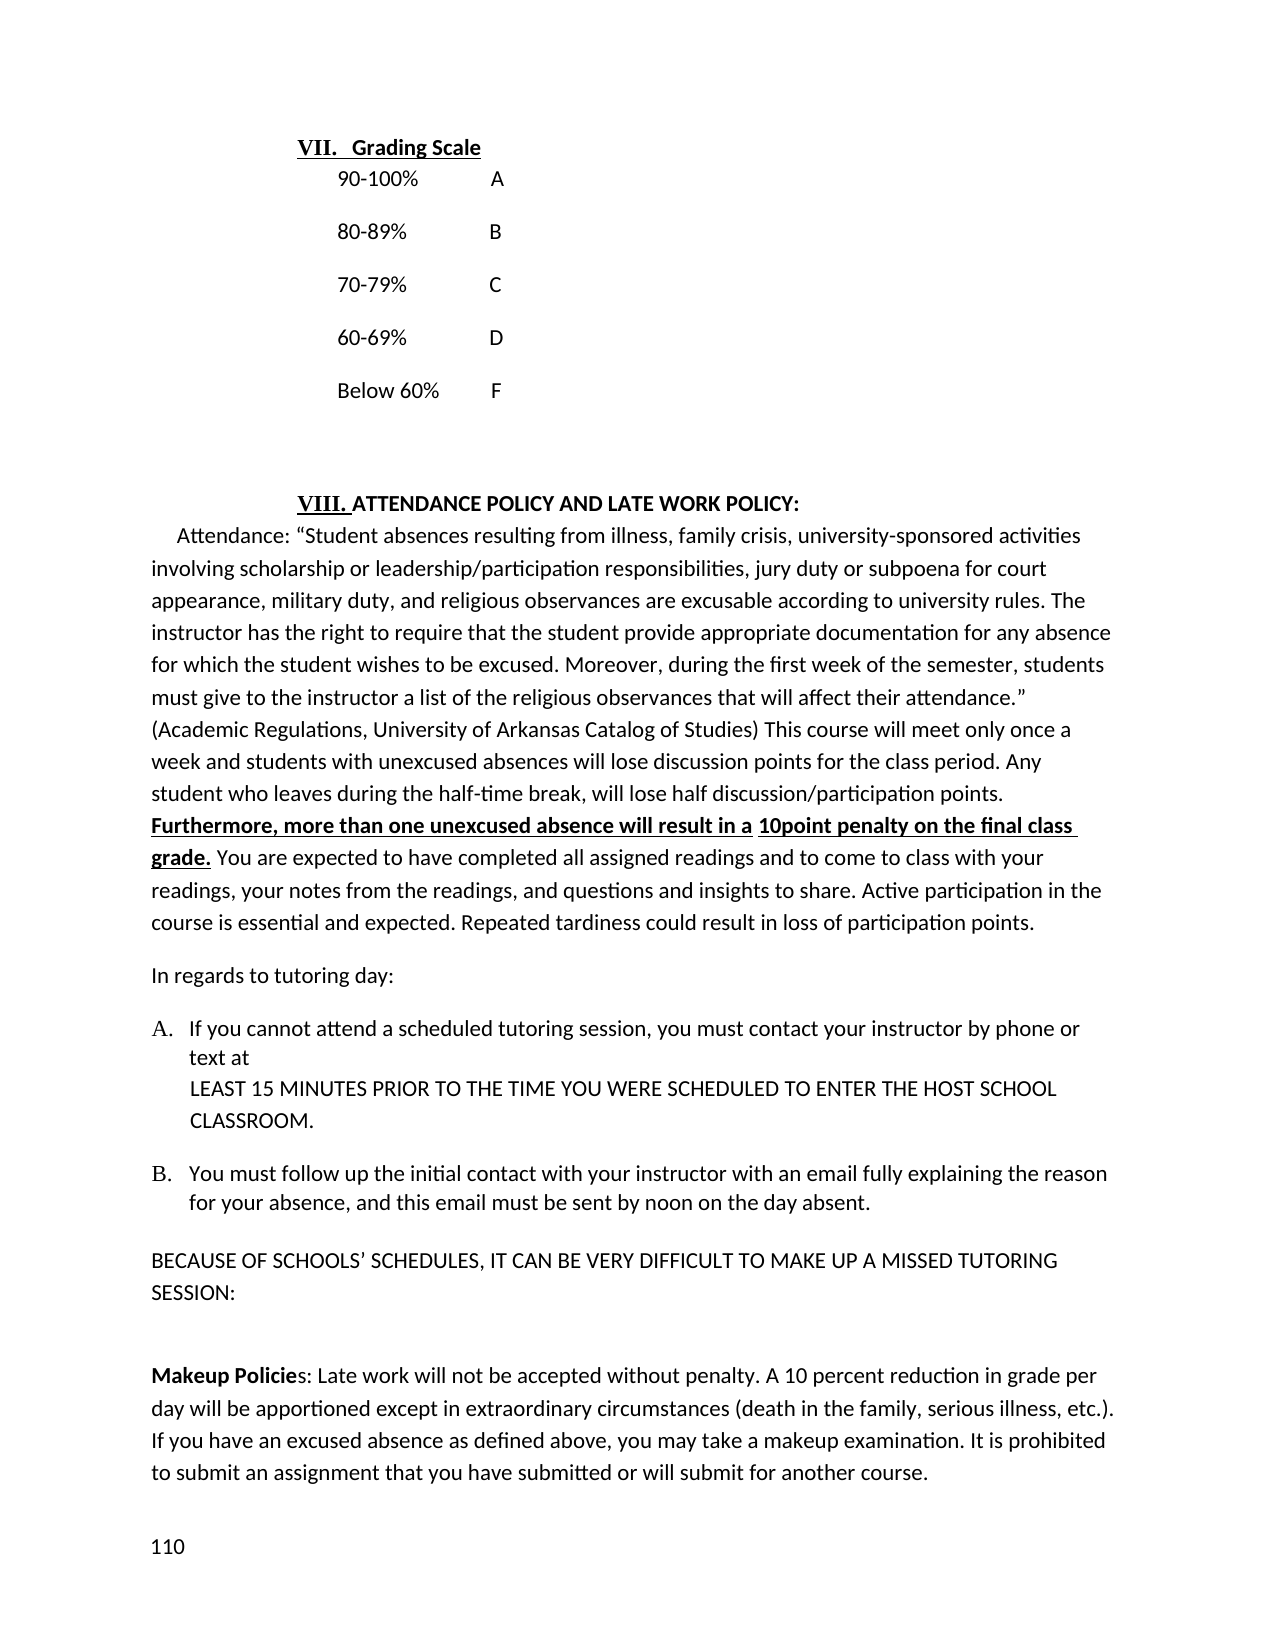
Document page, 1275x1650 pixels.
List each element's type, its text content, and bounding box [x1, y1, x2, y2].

text LEAST 15 MINUTES PRIOR TO THE TIME YOU WERE SCHEDULED TO ENTER THE HOST SCHOOL CLASSROOM. [190, 1074, 1119, 1134]
text Attendance: “Student absences resulting from illness, family crisis, university-sponsored activities involving scholarship or leadership/participation responsibilities, jury duty or subpoena for court appearance, military duty, and religious observances are excusable according to university rules. The instructor has the right to require that the student provide appropriate documentation for any absence for which the student wishes to be excused. Moreover, during the first week of the semester, students must give to the instructor a list of the religious observances that will affect their attendance.” (Academic Regulations, University of Arkansas Catalog of Studies) This course will meet only once a week and students with unexcused absences will lose discussion points for the class period. Any student who leaves during the half-time break, will lose half discussion/participation points. Furthermore, more than one unexcused absence will result in a 10point penalty on the final class grade. You are expected to have completed all assigned readings and to come to class with your readings, your notes from the readings, and questions and insights to share. Active participation in the course is essential and expected. Repeated tardiness could result in loss of participation points. [151, 522, 1119, 936]
list If you cannot attend a scheduled tutoring session, you must contact your instructor by phone or text at [151, 1014, 1119, 1071]
text 90-100% A [337, 164, 1119, 192]
list You must follow up the initial contact with your instructor with an email fully explaining the reason for your absence, and this email must be sent by noon on the day absent. [151, 1159, 1119, 1216]
text 60-69% D [337, 323, 1119, 351]
text 80-89% B [337, 217, 1119, 245]
list Grading Scale [297, 133, 1125, 162]
text Below 60% F [337, 376, 1119, 404]
text 70-79% C [337, 270, 1119, 298]
text BECAUSE OF SCHOOLS’ SCHEDULES, IT CAN BE VERY DIFFICULT TO MAKE UP A MISSED TUTORING SESSION: [151, 1246, 1119, 1306]
list ATTENDANCE POLICY AND LATE WORK POLICY: [297, 489, 1125, 517]
text In regards to tutoring day: [151, 961, 1119, 989]
text Makeup Policies: Late work will not be accepted without penalty. A 10 percent reduction in grade per day will be apportioned except in extraordinary circumstances (death in the family, serious illness, etc.). If you have an excused absence as defined above, you may take a makeup examination. It is prohibited to submit an assignment that you have submitted or will submit for another course. [151, 1362, 1119, 1486]
